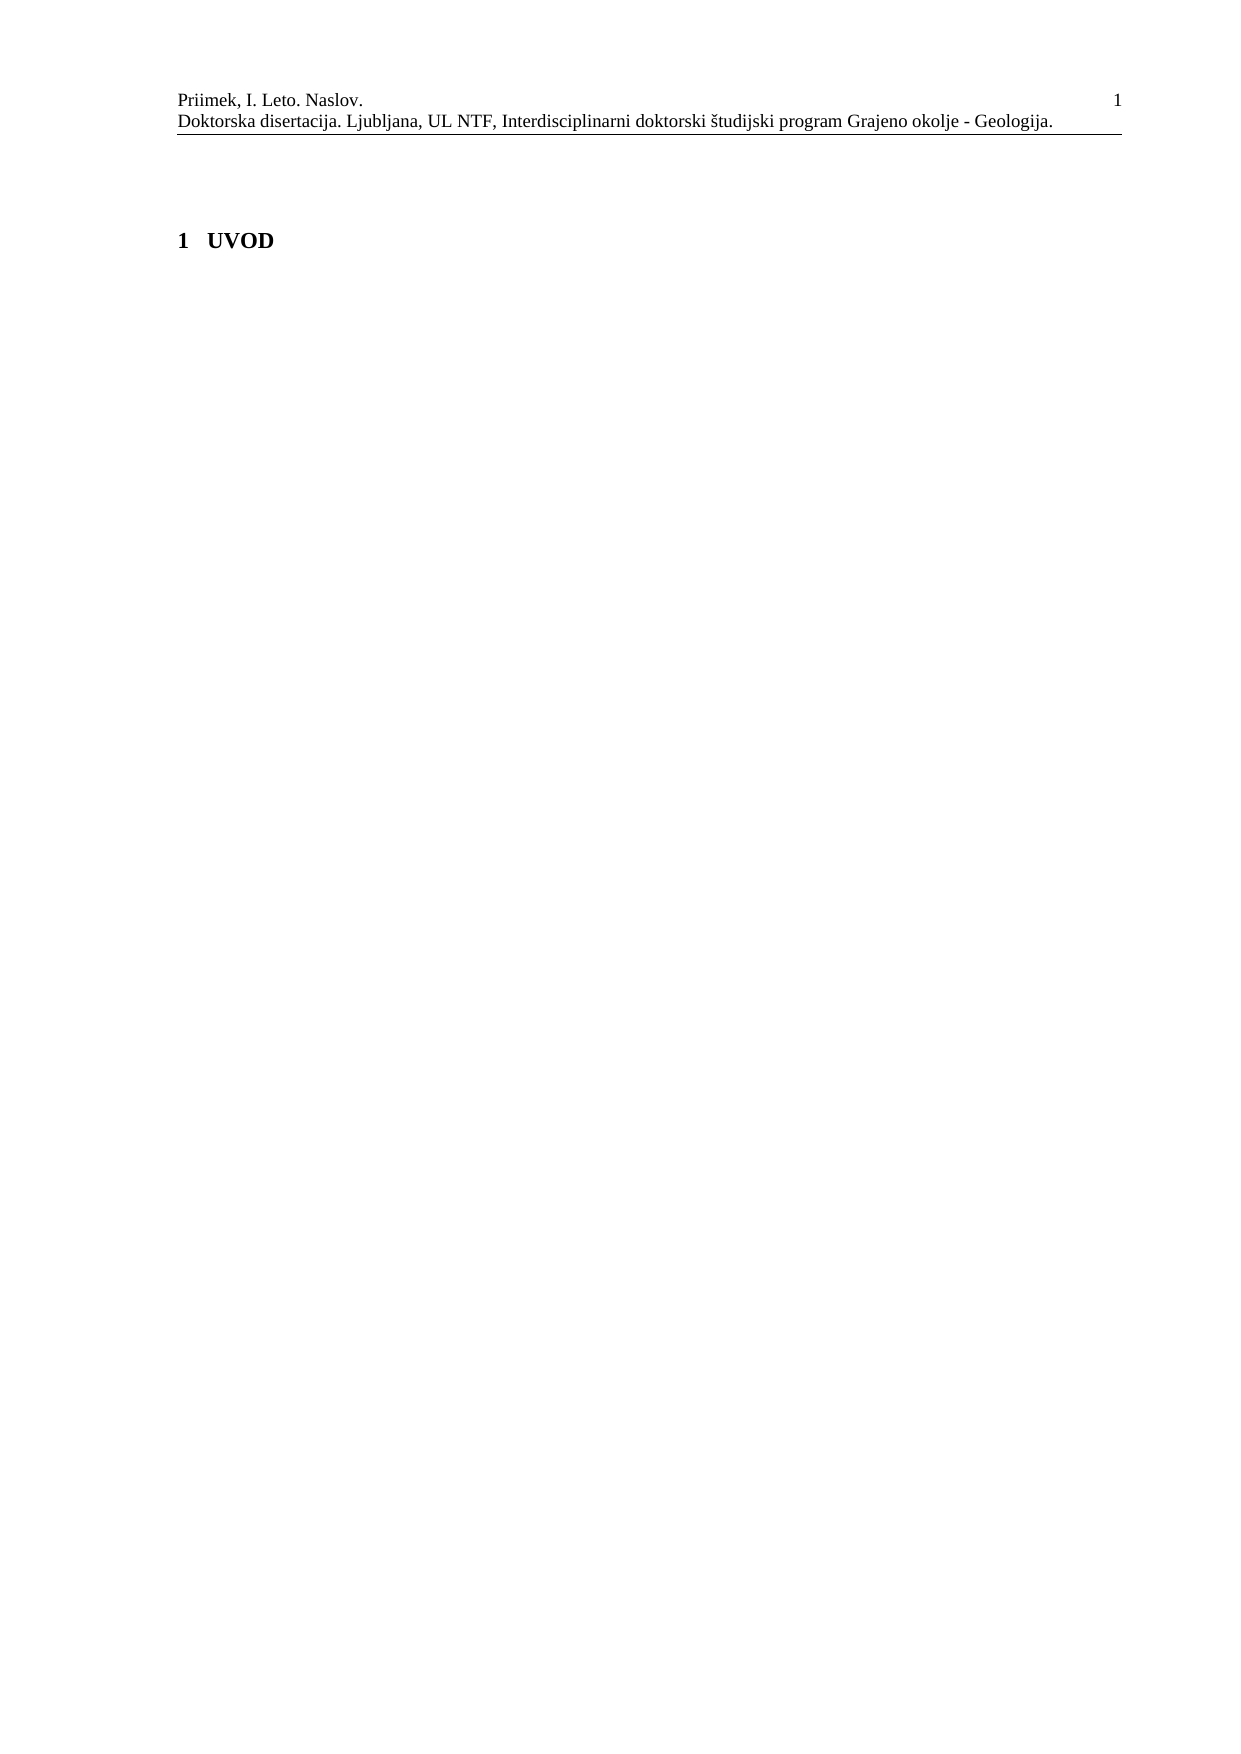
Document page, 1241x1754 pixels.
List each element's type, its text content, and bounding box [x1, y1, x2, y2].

subtitle UVOD [177, 227, 1122, 253]
